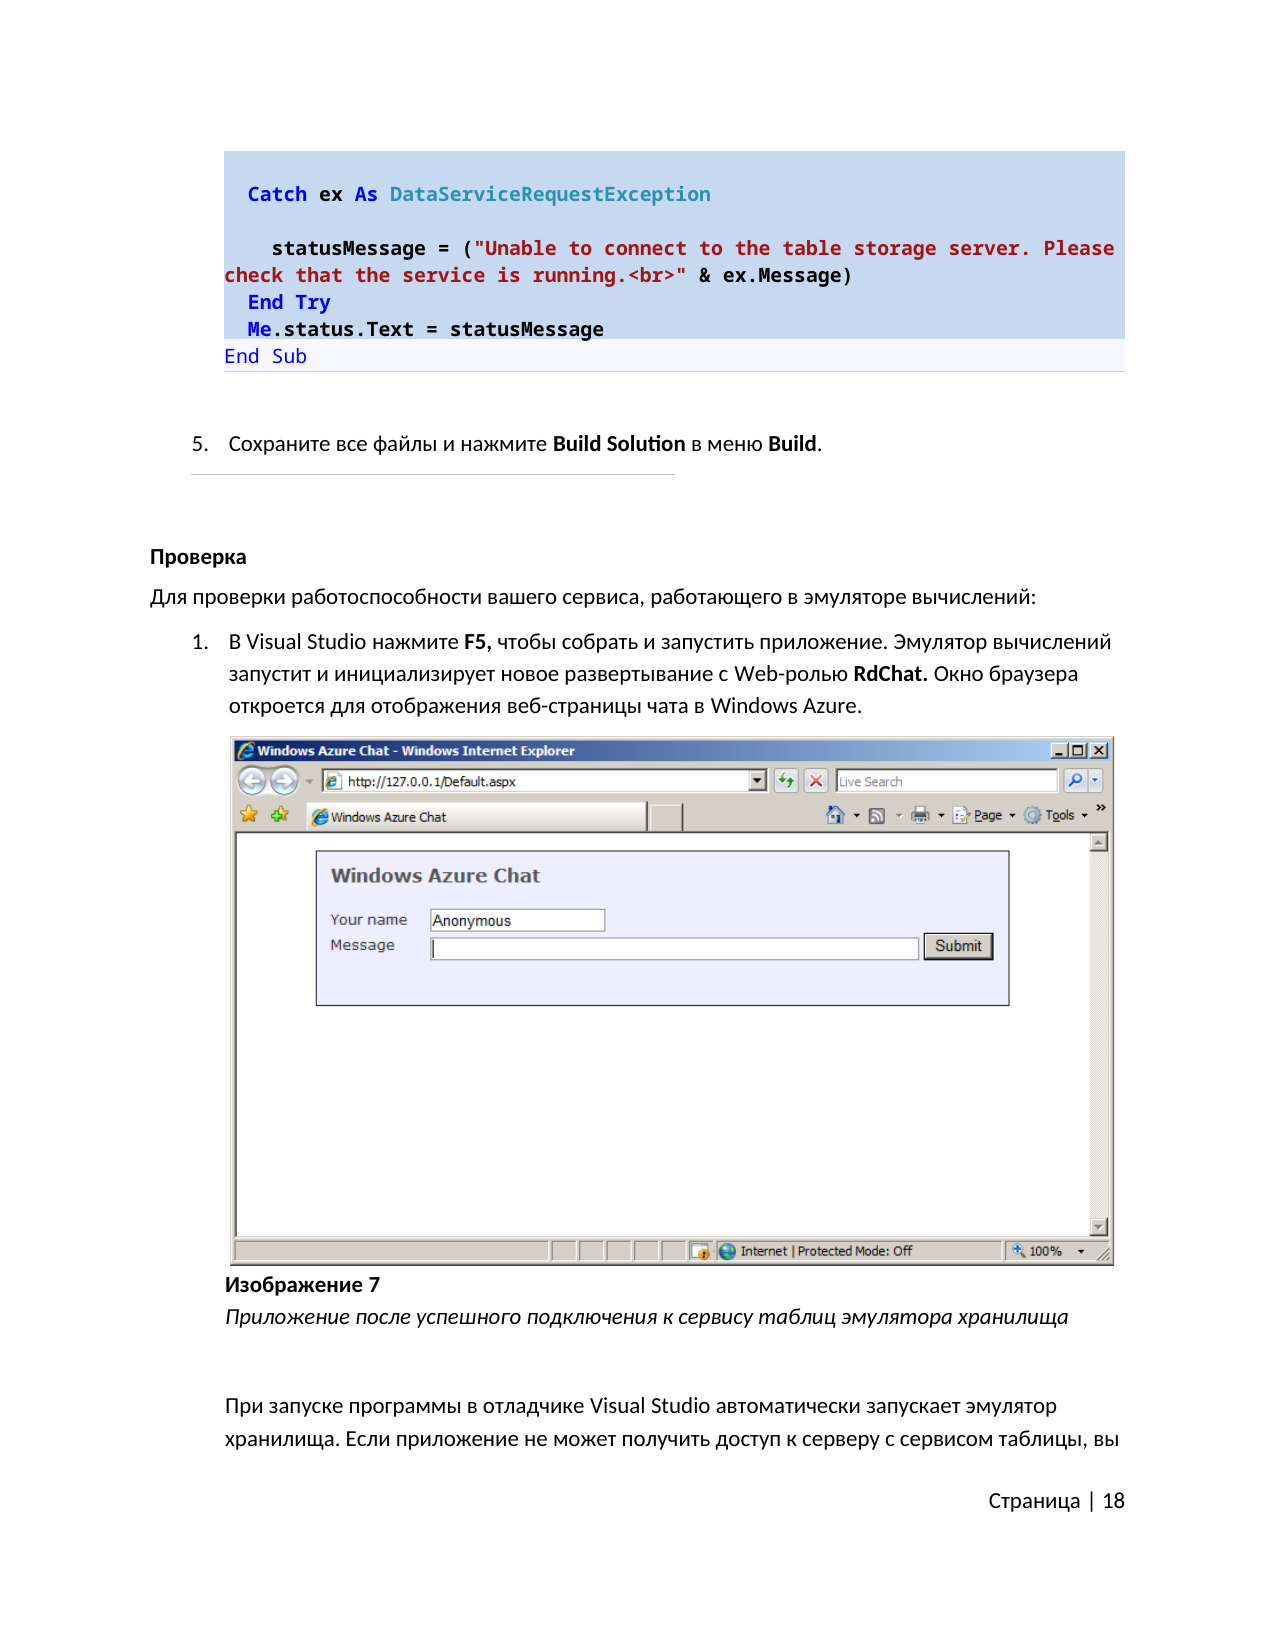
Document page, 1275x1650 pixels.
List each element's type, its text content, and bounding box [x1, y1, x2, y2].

list В Visual Studio нажмите F5, чтобы собрать и запустить приложение. Эмулятор вычислений запустит и инициализирует новое развертывание с Web-ролью RdChat. Окно браузера откроется для отображения веб-страницы чата в Windows Azure. [191, 627, 1125, 719]
text statusMessage = ("Unable to connect to the table storage server. Please check that the service is running.<br>" & ex.Message) [224, 231, 1125, 285]
text Приложение после успешного подключения к сервису таблиц эмулятора хранилища [225, 1302, 1125, 1330]
text Для проверки работоспособности вашего сервиса, работающего в эмуляторе вычислений: [150, 582, 1125, 610]
list Сохраните все файлы и нажмите Build Solution в меню Build. [191, 429, 1125, 457]
text End Sub [224, 339, 1125, 371]
picture [230, 736, 1115, 1266]
list Проверка [150, 542, 1125, 570]
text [225, 1392, 1125, 1452]
text Me.status.Text = statusMessage [224, 312, 1125, 339]
text End Try [224, 285, 1125, 312]
text Catch ex As DataServiceRequestException [224, 177, 1125, 204]
